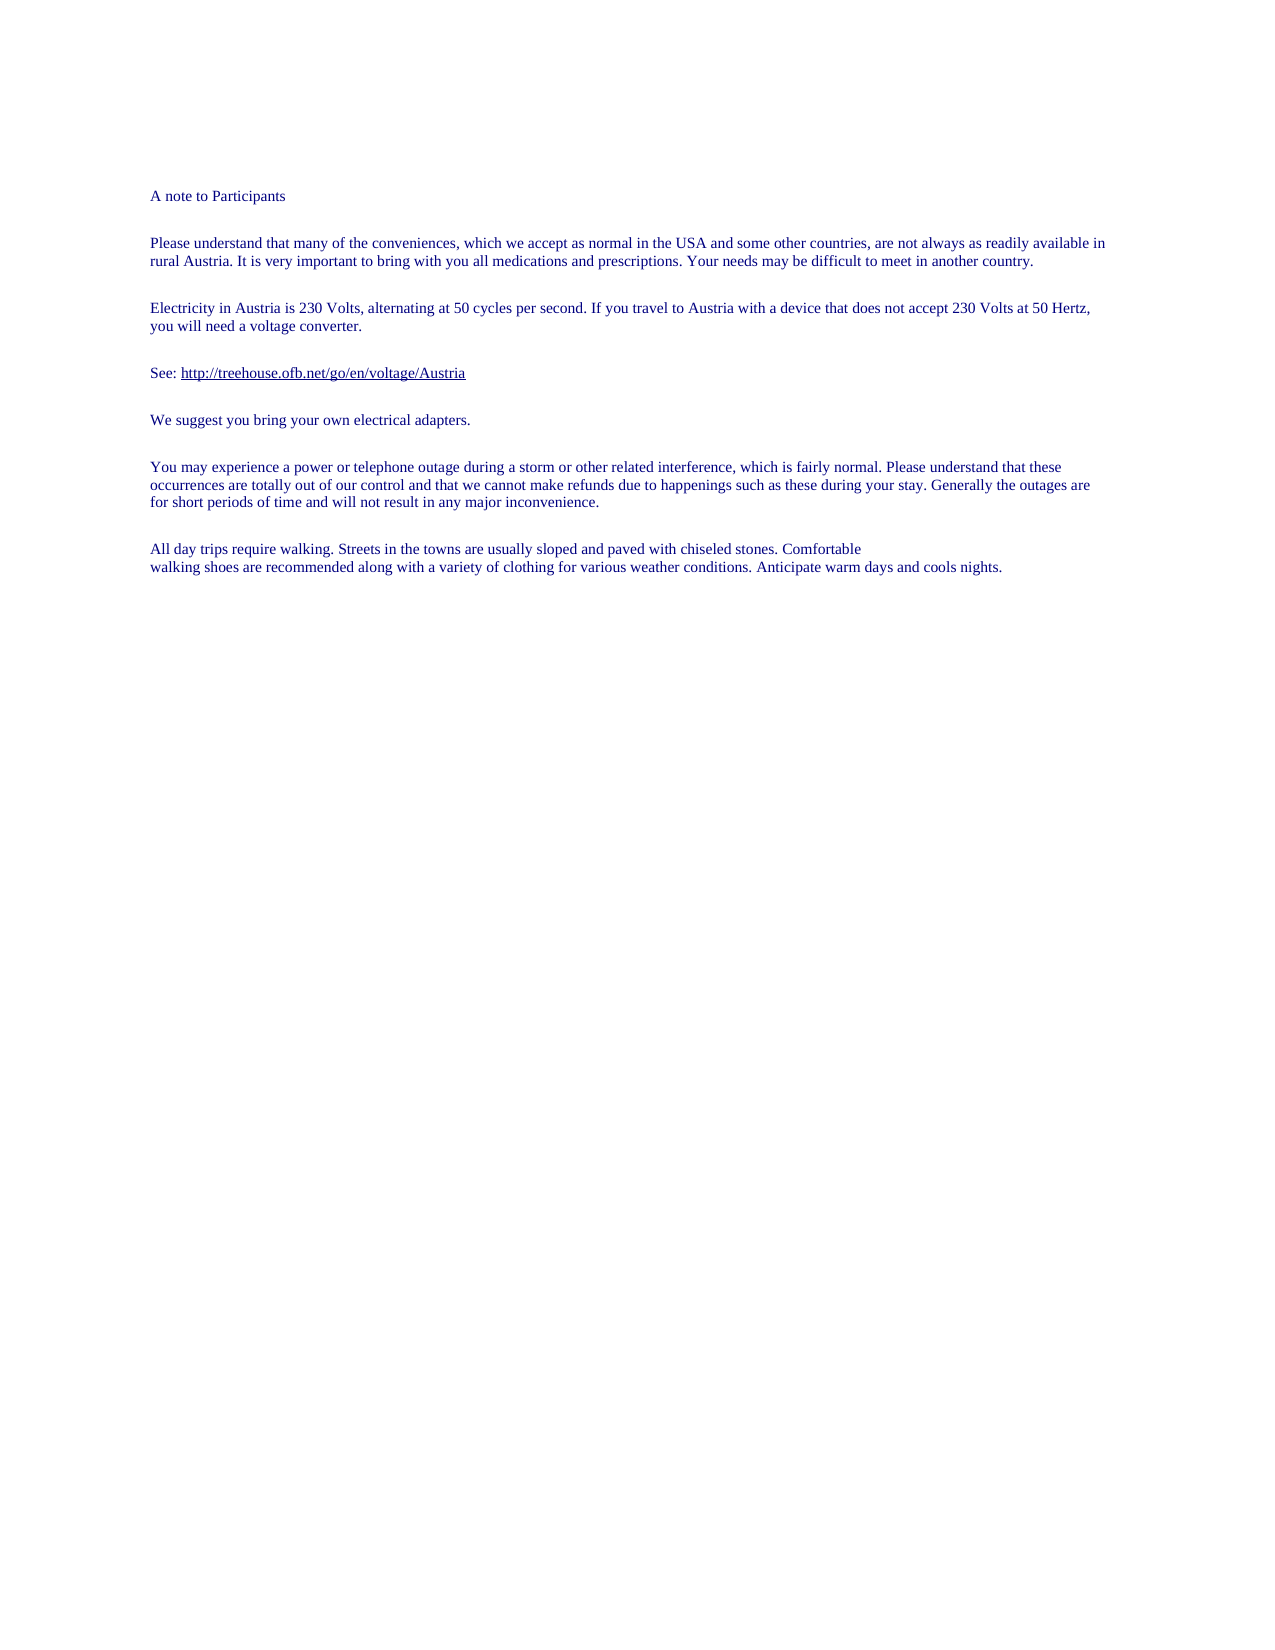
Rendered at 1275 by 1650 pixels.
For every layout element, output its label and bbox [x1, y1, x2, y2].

table_header [142, 150, 1117, 583]
